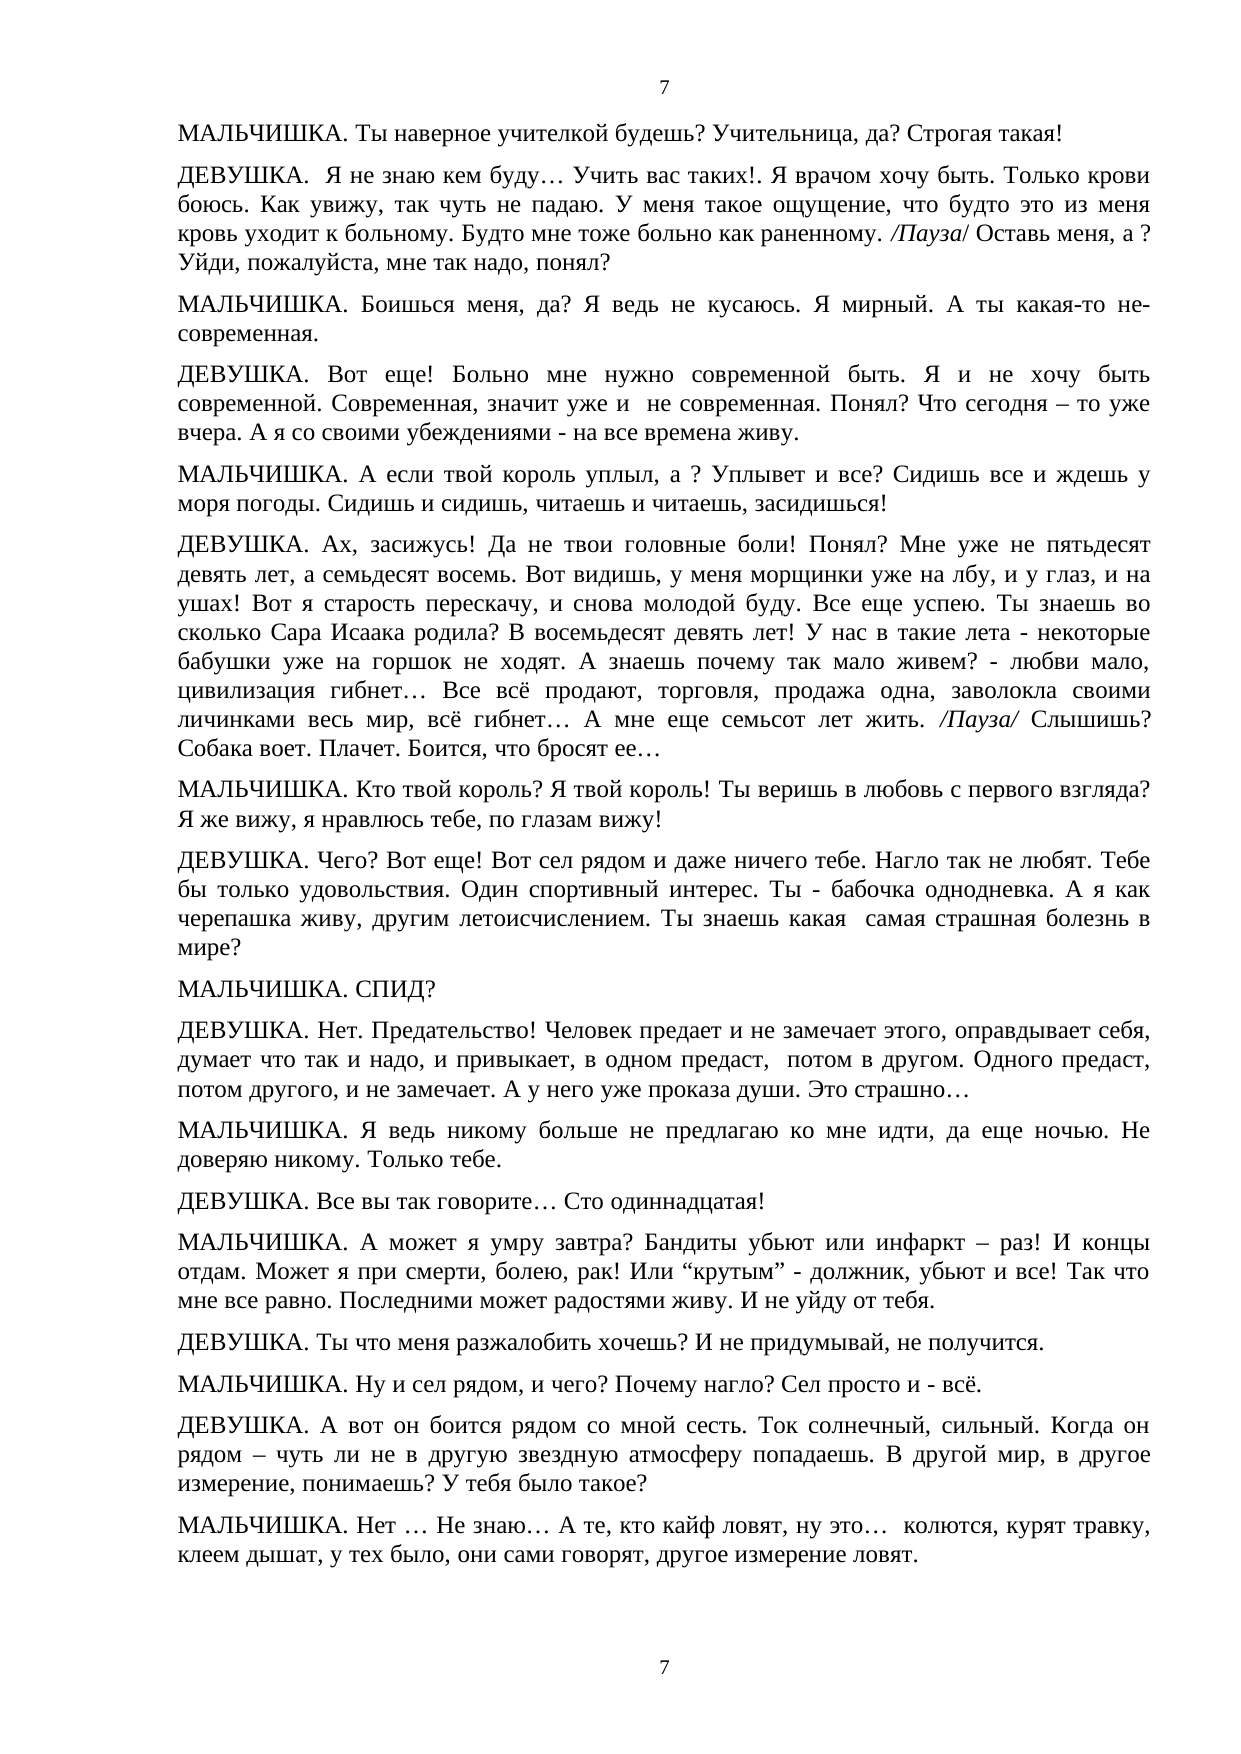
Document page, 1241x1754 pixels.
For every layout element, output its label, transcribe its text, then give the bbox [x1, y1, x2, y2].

text МАЛЬЧИШКА. Я ведь никому больше не предлагаю ко мне идти, да еще ночью. Не доверяю никому. Только тебе. [177, 1115, 1152, 1173]
text МАЛЬЧИШКА. А если твой король уплыл, а ? Уплывет и все? Сидишь все и ждешь у моря погоды. Сидишь и сидишь, читаешь и читаешь, засидишься! [177, 459, 1152, 517]
text МАЛЬЧИШКА. Ты наверное учителкой будешь? Учительница, да? Строгая такая! [177, 118, 1152, 147]
text ДЕВУШКА. Все вы так говорите… Сто одиннадцатая! [177, 1186, 1152, 1215]
text МАЛЬЧИШКА. СПИД? [177, 974, 1152, 1003]
text МАЛЬЧИШКА. Нет … Не знаю… А те, кто кайф ловят, ну это… колются, курят травку, клеем дышат, у тех было, они сами говорят, другое измерение ловят. [177, 1510, 1152, 1568]
text МАЛЬЧИШКА. Ну и сел рядом, и чего? Почему нагло? Сел просто и - всё. [177, 1368, 1152, 1397]
text МАЛЬЧИШКА. Кто твой король? Я твой король! Ты веришь в любовь с первого взгляда? Я же вижу, я нравлюсь тебе, по глазам вижу! [177, 774, 1152, 832]
text ДЕВУШКА. Вот еще! Больно мне нужно современной быть. Я и не хочу быть современной. Современная, значит уже и не современная. Понял? Что сегодня – то уже вчера. А я со своими убеждениями - на все времена живу. [177, 359, 1152, 446]
text ДЕВУШКА. Ах, засижусь! Да не твои головные боли! Понял? Мне уже не пятьдесят девять лет, а семьдесят восемь. Вот видишь, у меня морщинки уже на лбу, и у глаз, и на ушах! Вот я старость перескачу, и снова молодой буду. Все еще успею. Ты знаешь во сколько Сара Исаака родила? В восемьдесят девять лет! У нас в такие лета - некоторые бабушки уже на горшок не ходят. А знаешь почему так мало живем? - любви мало, цивилизация гибнет… Все всё продают, торговля, продажа одна, заволокла своими личинками весь мир, всё гибнет… А мне еще семьсот лет жить. /Пауза/ Слышишь? Собака воет. Плачет. Боится, что бросят ее… [177, 529, 1152, 762]
text МАЛЬЧИШКА. А может я умру завтра? Бандиты убьют или инфаркт – раз! И концы отдам. Может я при смерти, болею, рак! Или “крутым” - должник, убьют и все! Так что мне все равно. Последними может радостями живу. И не уйду от тебя. [177, 1227, 1152, 1314]
text МАЛЬЧИШКА. Боишься меня, да? Я ведь не кусаюсь. Я мирный. А ты какая-то не- современная. [177, 288, 1152, 347]
text ДЕВУШКА. Чего? Вот еще! Вот сел рядом и даже ничего тебе. Нагло так не любят. Тебе бы только удовольствия. Один спортивный интерес. Ты - бабочка однодневка. А я как черепашка живу, другим летоисчислением. Ты знаешь какая самая страшная болезнь в мире? [177, 845, 1152, 961]
text ДЕВУШКА. Я не знаю кем буду… Учить вас таких!. Я врачом хочу быть. Только крови боюсь. Как увижу, так чуть не падаю. У меня такое ощущение, что будто это из меня кровь уходит к больному. Будто мне тоже больно как раненному. /Пауза/ Оставь меня, а ? Уйди, пожалуйста, мне так надо, понял? [177, 160, 1152, 276]
text ДЕВУШКА. Ты что меня разжалобить хочешь? И не придумывай, не получится. [177, 1327, 1152, 1356]
text ДЕВУШКА. Нет. Предательство! Человек предает и не замечает этого, оправдывает себя, думает что так и надо, и привыкает, в одном предаст, потом в другом. Одного предаст, потом другого, и не замечает. А у него уже проказа души. Это страшно… [177, 1015, 1152, 1102]
text ДЕВУШКА. А вот он боится рядом со мной сесть. Ток солнечный, сильный. Когда он рядом – чуть ли не в другую звездную атмосферу попадаешь. В другой мир, в другое измерение, понимаешь? У тебя было такое? [177, 1410, 1152, 1497]
